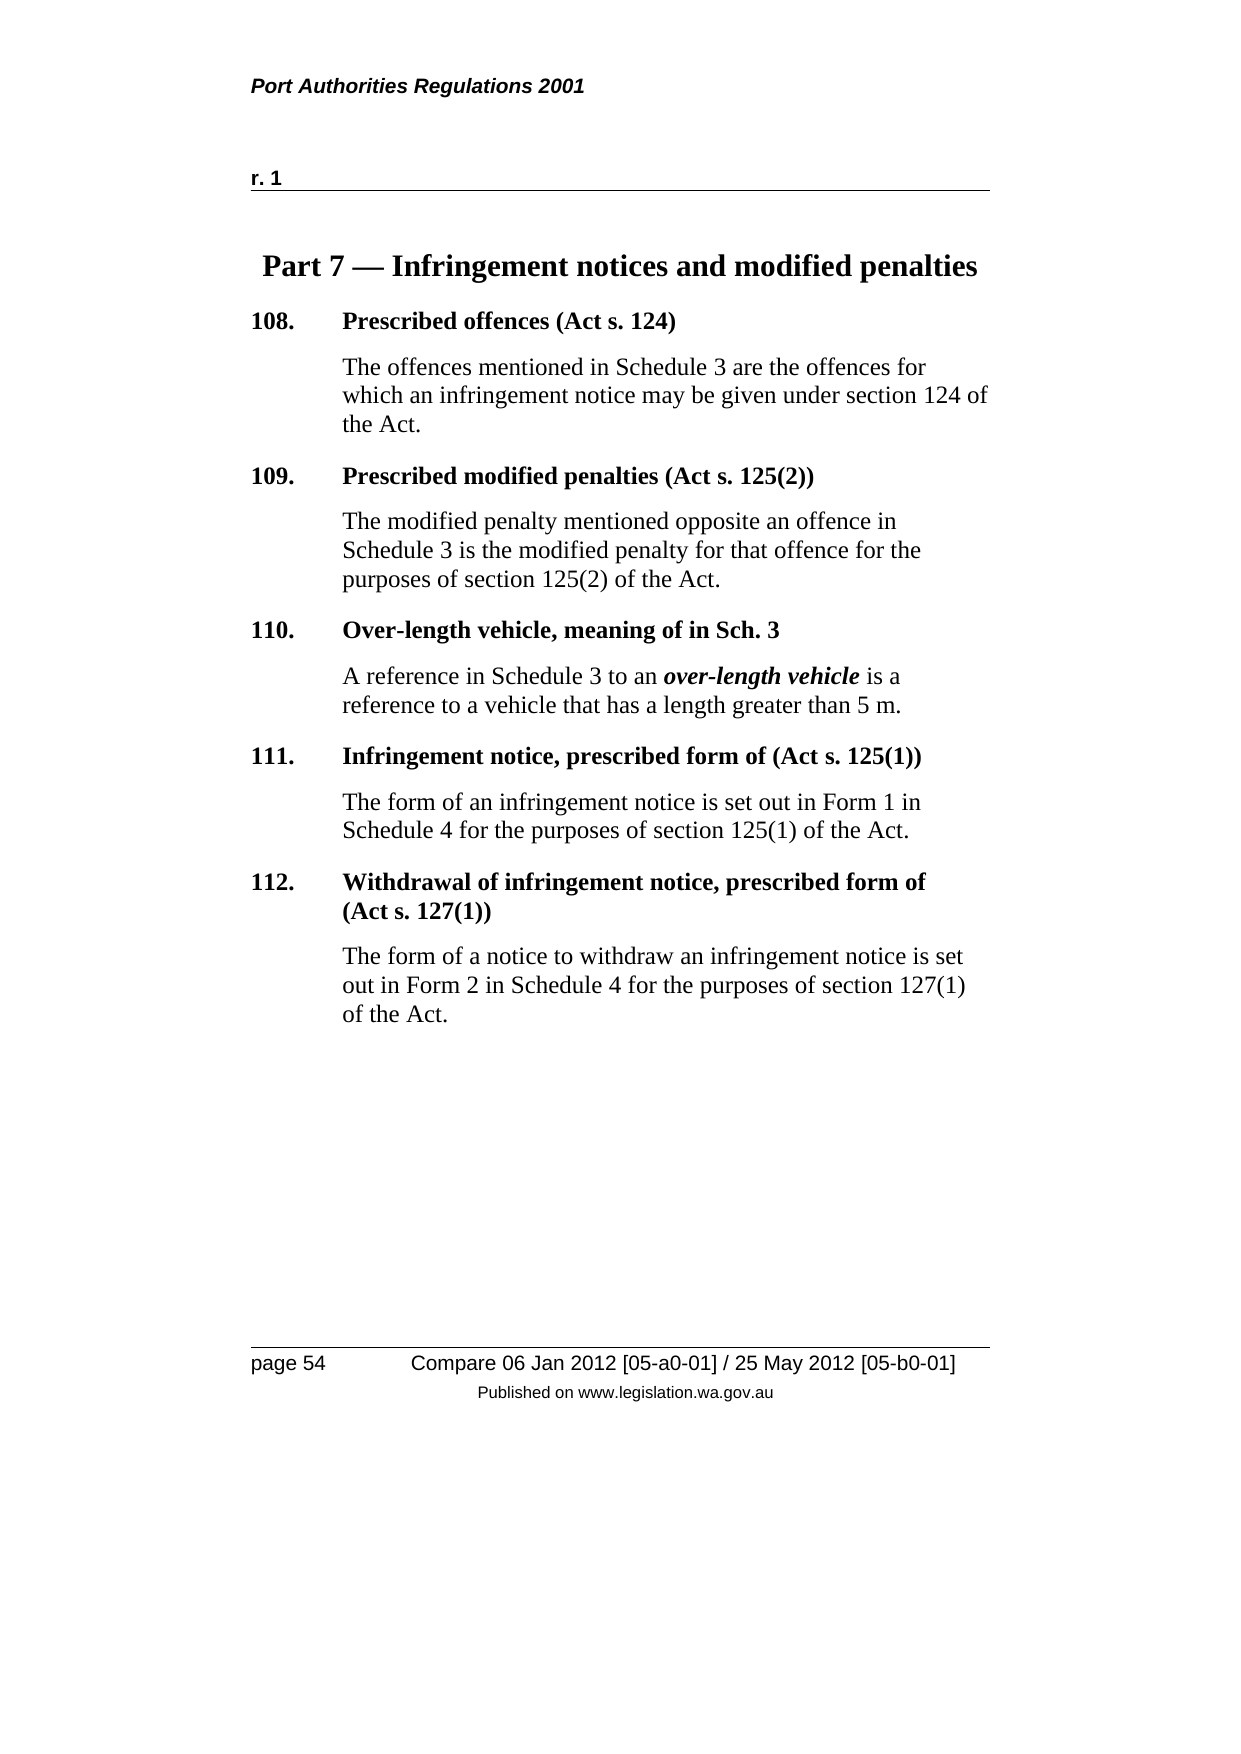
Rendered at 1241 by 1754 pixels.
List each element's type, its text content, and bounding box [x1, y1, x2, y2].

subtitle 110. Over-length vehicle, meaning of in Sch. 3 [251, 616, 990, 644]
subtitle 108. Prescribed offences (Act s. 124) [251, 306, 990, 335]
subtitle 111. Infringement notice, prescribed form of (Act s. 125(1)) [251, 741, 990, 770]
text The modified penalty mentioned opposite an offence in Schedule 3 is the modified penalty for that offence for the purposes of section 125(2) of the Act. [251, 506, 990, 593]
text A reference in Schedule 3 to an over-length vehicle is a reference to a vehicle that has a length greater than 5 m. [251, 661, 990, 718]
subtitle 109. Prescribed modified penalties (Act s. 125(2)) [251, 461, 990, 490]
subtitle 112. Withdrawal of infringement notice, prescribed form of (Act s. 127(1)) [251, 867, 990, 925]
text The form of an infringement notice is set out in Form 1 in Schedule 4 for the purposes of section 125(1) of the Act. [251, 787, 990, 844]
text The offences mentioned in Schedule 3 are the offences for which an infringement notice may be given under section 124 of the Act. [251, 352, 990, 438]
subtitle Part 7 — Infringement notices and modified penalties [251, 247, 990, 283]
text The form of a notice to withdraw an infringement notice is set out in Form 2 in Schedule 4 for the purposes of section 127(1) of the Act. [251, 941, 990, 1028]
